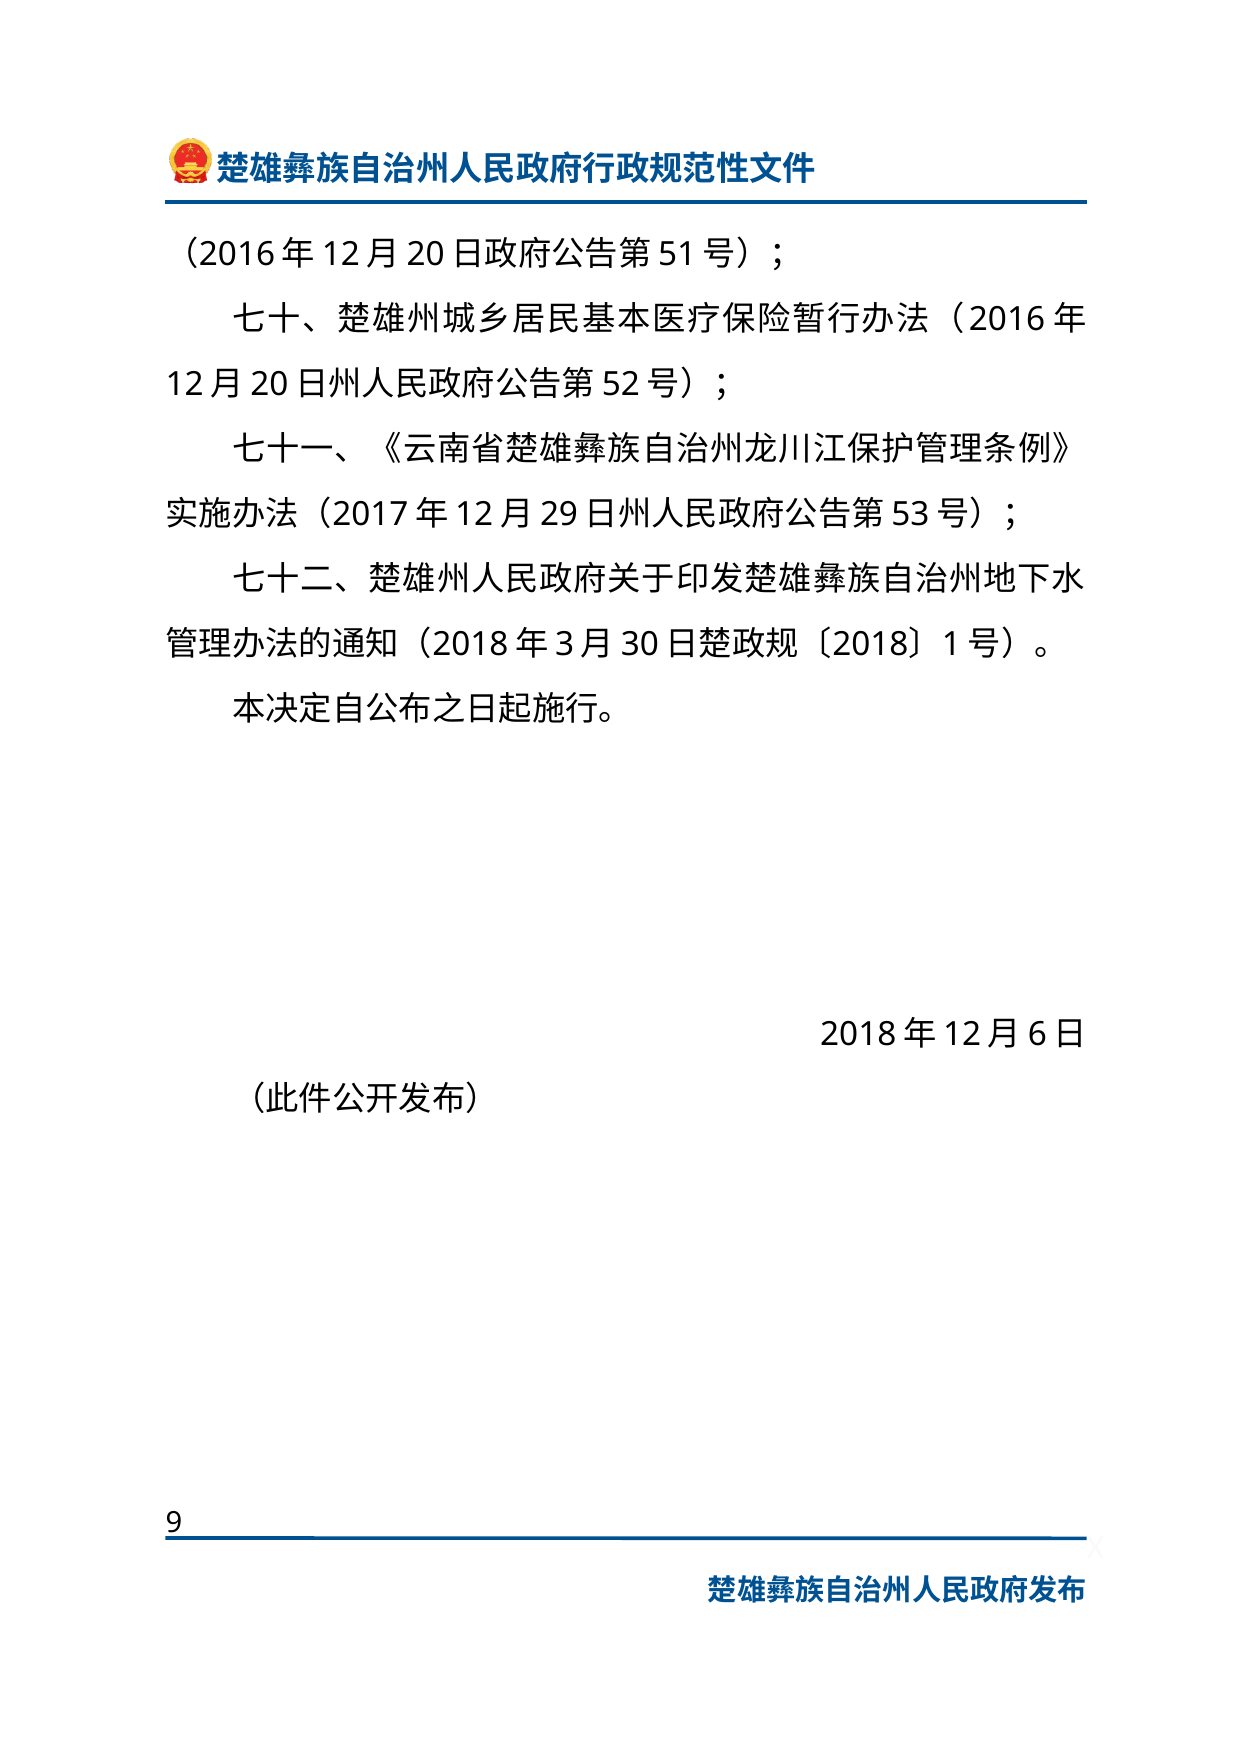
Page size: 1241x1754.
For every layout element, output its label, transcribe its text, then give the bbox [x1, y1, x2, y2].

text （此件公开发布） [165, 1064, 1087, 1129]
text 七十二、楚雄州人民政府关于印发楚雄彝族自治州地下水管理办法的通知（2018年3月30日楚政规〔2018〕1号）。 [165, 544, 1087, 674]
picture [165, 136, 216, 187]
text 七十、楚雄州城乡居民基本医疗保险暂行办法（2016年12月20日州人民政府公告第52号）； [165, 284, 1087, 414]
text 六十九、云南省楚雄彝族自治州民族教育条例实施办法（2016年12月20日政府公告第51号）； [165, 219, 1087, 284]
text 七十一、《云南省楚雄彝族自治州龙川江保护管理条例》实施办法（2017年12月29日州人民政府公告第53号）； [165, 414, 1087, 544]
text 本决定自公布之日起施行。 [165, 674, 1087, 739]
text 2018年12月6日 [165, 999, 1087, 1064]
